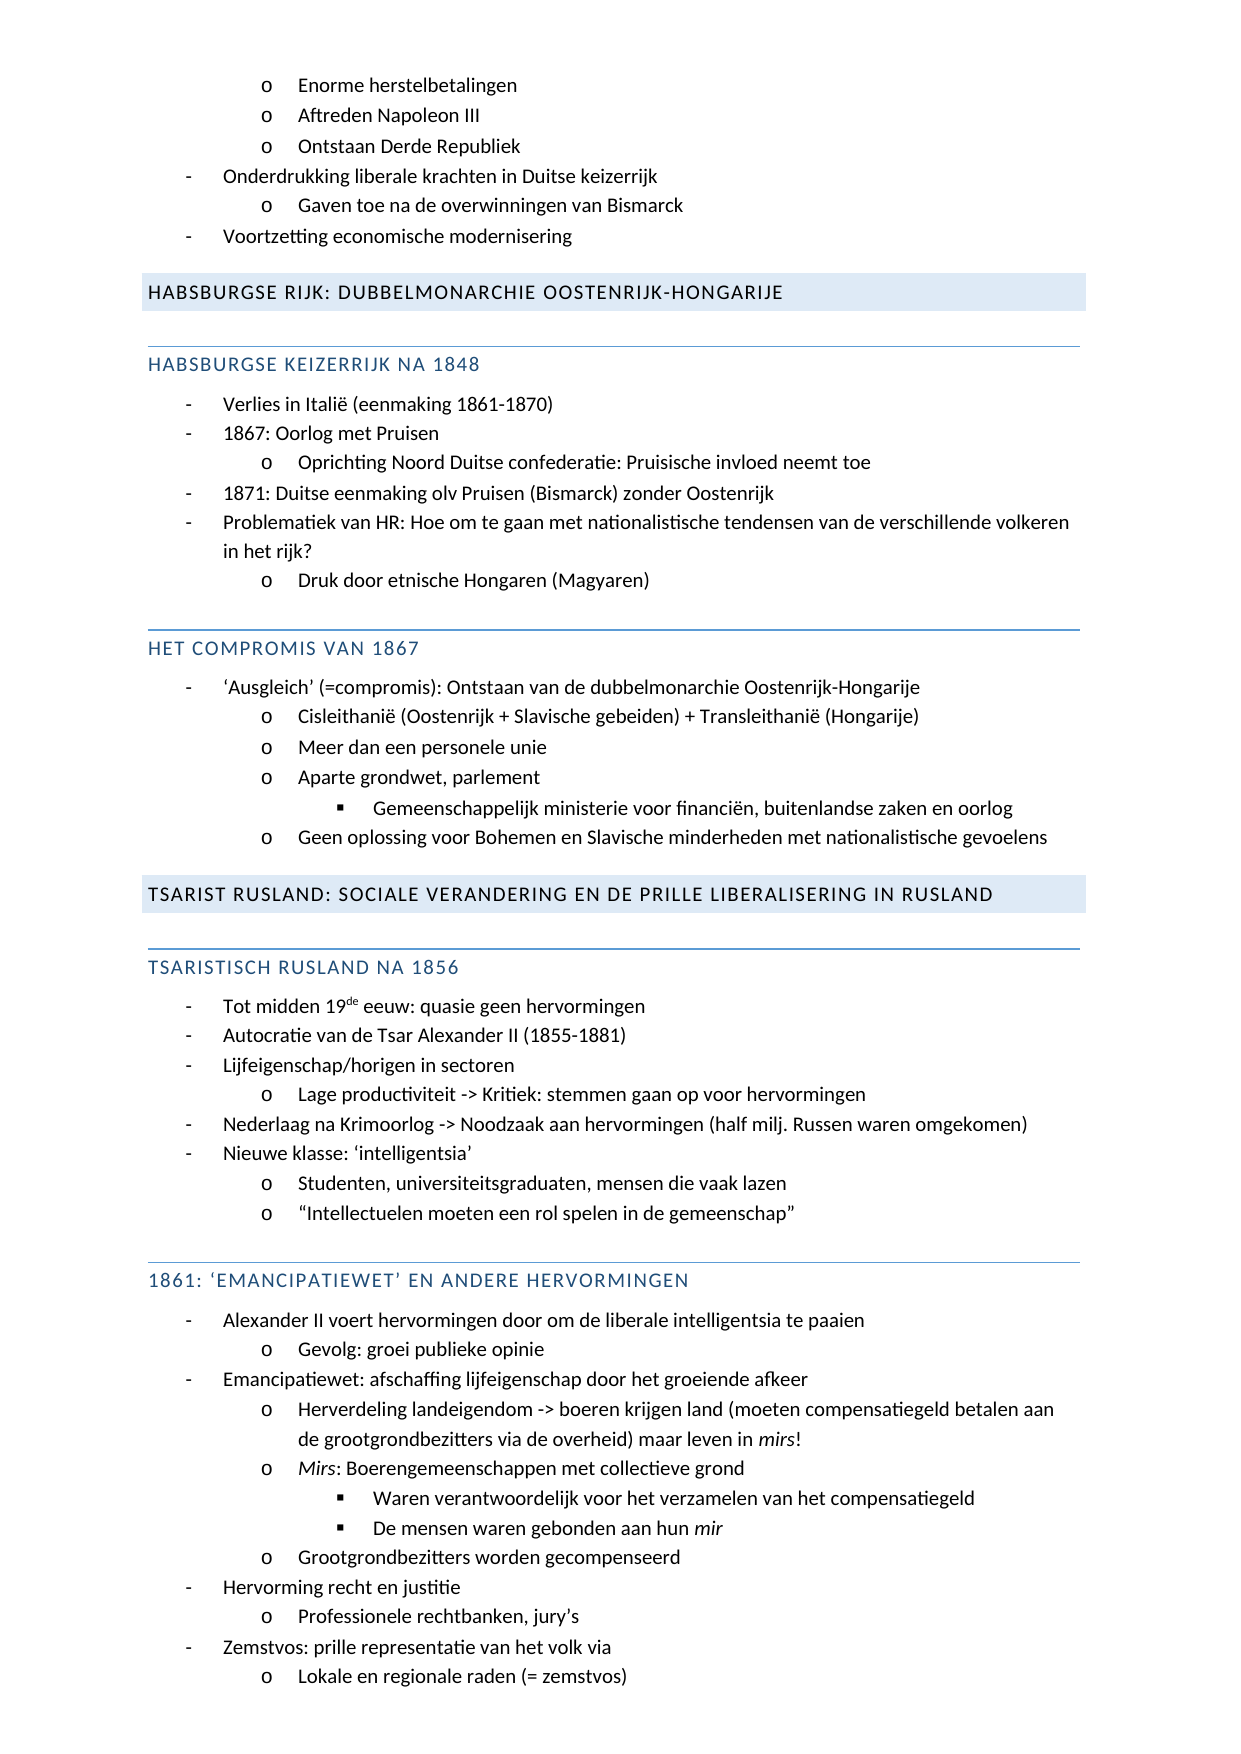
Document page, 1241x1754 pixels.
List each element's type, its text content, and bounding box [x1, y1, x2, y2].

list Onderdrukking liberale krachten in Duitse keizerrijk [185, 163, 1080, 189]
list Lokale en regionale raden (= zemstvos) [260, 1663, 1080, 1689]
list Studenten, universiteitsgraduaten, mensen die vaak lazen [260, 1170, 1080, 1196]
list Nederlaag na Krimoorlog -> Noodzaak aan hervormingen (half milj. Russen waren omgekomen) [185, 1111, 1080, 1137]
list Gevolg: groei publieke opinie [260, 1336, 1080, 1363]
list 1871: Duitse eenmaking olv Pruisen (Bismarck) zonder Oostenrijk [185, 480, 1080, 505]
list Enorme herstelbetalingen [260, 72, 1080, 98]
subtitle Tsaristisch Rusland na 1856 [148, 950, 1080, 979]
subtitle het compromis van 1867 [148, 631, 1080, 660]
list Aftreden Napoleon III [260, 102, 1080, 129]
list ‘Ausgleich’ (=compromis): Ontstaan van de dubbelmonarchie Oostenrijk-Hongarije [185, 674, 1080, 700]
list Lage productiviteit -> Kritiek: stemmen gaan op voor hervormingen [260, 1081, 1080, 1107]
list Lijfeigenschap/horigen in sectoren [185, 1052, 1080, 1077]
subtitle Tsarist Rusland: sociale verandering en de Prille liberalisering in Rusland [148, 881, 1080, 907]
list Aparte grondwet, parlement [260, 764, 1080, 791]
list Verlies in Italië (eenmaking 1861-1870) [185, 391, 1080, 417]
list Emancipatiewet: afschaffing lijfeigenschap door het groeiende afkeer [185, 1367, 1080, 1392]
list Druk door etnische Hongaren (Magyaren) [260, 567, 1080, 594]
list 1867: Oorlog met Pruisen [185, 420, 1080, 446]
list Hervorming recht en justitie [185, 1574, 1080, 1600]
list Geen oplossing voor Bohemen en Slavische minderheden met nationalistische gevoelens [260, 824, 1080, 850]
list Problematiek van HR: Hoe om te gaan met nationalistische tendensen van de verschillende volkeren in het rijk? [185, 509, 1080, 564]
list Herverdeling landeigendom -> boeren krijgen land (moeten compensatiegeld betalen aan de grootgrondbezitters via de overheid) maar leven in mirs! [260, 1396, 1080, 1451]
list Cisleithanië (Oostenrijk + Slavische gebeiden) + Transleithanië (Hongarije) [260, 703, 1080, 730]
list Alexander II voert hervormingen door om de liberale intelligentsia te paaien [185, 1307, 1080, 1332]
list Grootgrondbezitters worden gecompenseerd [260, 1544, 1080, 1570]
list Meer dan een personele unie [260, 734, 1080, 760]
list Gemeenschappelijk ministerie voor financiën, buitenlandse zaken en oorlog [335, 795, 1080, 820]
list De mensen waren gebonden aan hun mir [335, 1515, 1080, 1540]
list Ontstaan Derde Republiek [260, 133, 1080, 159]
list Gaven toe na de overwinningen van Bismarck [260, 192, 1080, 219]
list Professionele rechtbanken, jury’s [260, 1603, 1080, 1630]
list Mirs: Boerengemeenschappen met collectieve grond [260, 1455, 1080, 1482]
subtitle 1861: ‘Emancipatiewet’ en andere hervormingen [148, 1263, 1080, 1293]
list Oprichting Noord Duitse confederatie: Pruisische invloed neemt toe [260, 449, 1080, 476]
subtitle Habsburgse rijk: dubbelmonarchie Oostenrijk-Hongarije [148, 279, 1080, 304]
list Nieuwe klasse: ‘intelligentsia’ [185, 1141, 1080, 1166]
list Voortzetting economische modernisering [185, 223, 1080, 248]
list Zemstvos: prille representatie van het volk via [185, 1634, 1080, 1659]
list Waren verantwoordelijk voor het verzamelen van het compensatiegeld [335, 1486, 1080, 1511]
list Tot midden 19de eeuw: quasie geen hervormingen [185, 993, 1080, 1019]
list “Intellectuelen moeten een rol spelen in de gemeenschap” [260, 1200, 1080, 1227]
subtitle Habsburgse keizerrijk na 1848 [148, 347, 1080, 377]
list Autocratie van de Tsar Alexander II (1855-1881) [185, 1023, 1080, 1048]
